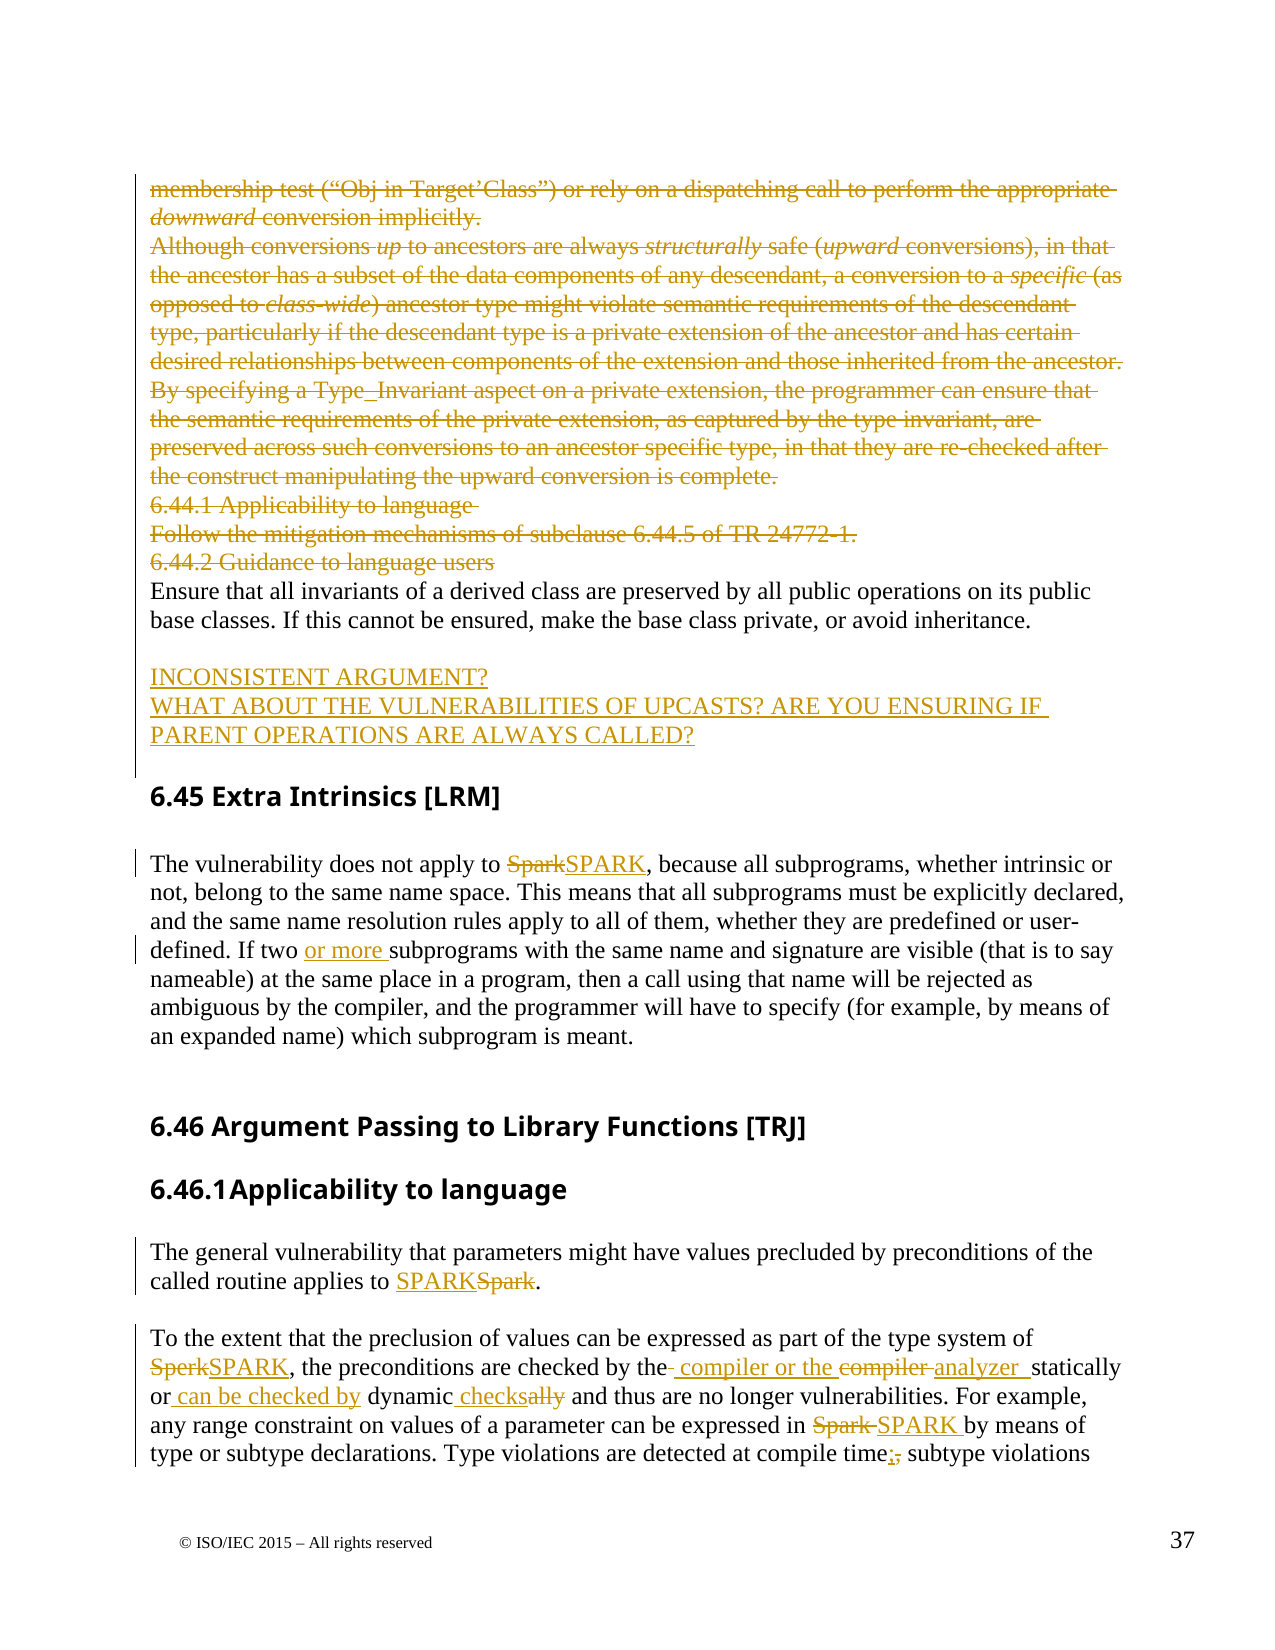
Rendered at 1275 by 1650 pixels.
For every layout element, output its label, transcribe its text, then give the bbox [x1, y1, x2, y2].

subtitle 6.46 Argument Passing to Library Functions [TRJ] [150, 1107, 1125, 1144]
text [150, 1323, 1125, 1467]
subtitle 6.45 Extra Intrinsics [LRM] [150, 777, 1125, 814]
text The vulnerability does not apply to , because all subprograms, whether intrinsic or not, belong to the same name space. This means that all subprograms must be explicitly declared, and the same name resolution rules apply to all of them, whether they are predefined or user-defined. If two subprograms with the same name and signature are visible (that is to say nameable) at the same place in a program, then a call using that name will be rejected as ambiguous by the compiler, and the programmer will have to specify (for example, by means of an expanded name) which subprogram is meant. [150, 849, 1125, 1050]
subtitle Applicability to language [150, 1171, 1125, 1207]
text The general vulnerability that parameters might have values precluded by preconditions of the called routine applies to . [150, 1237, 1125, 1295]
